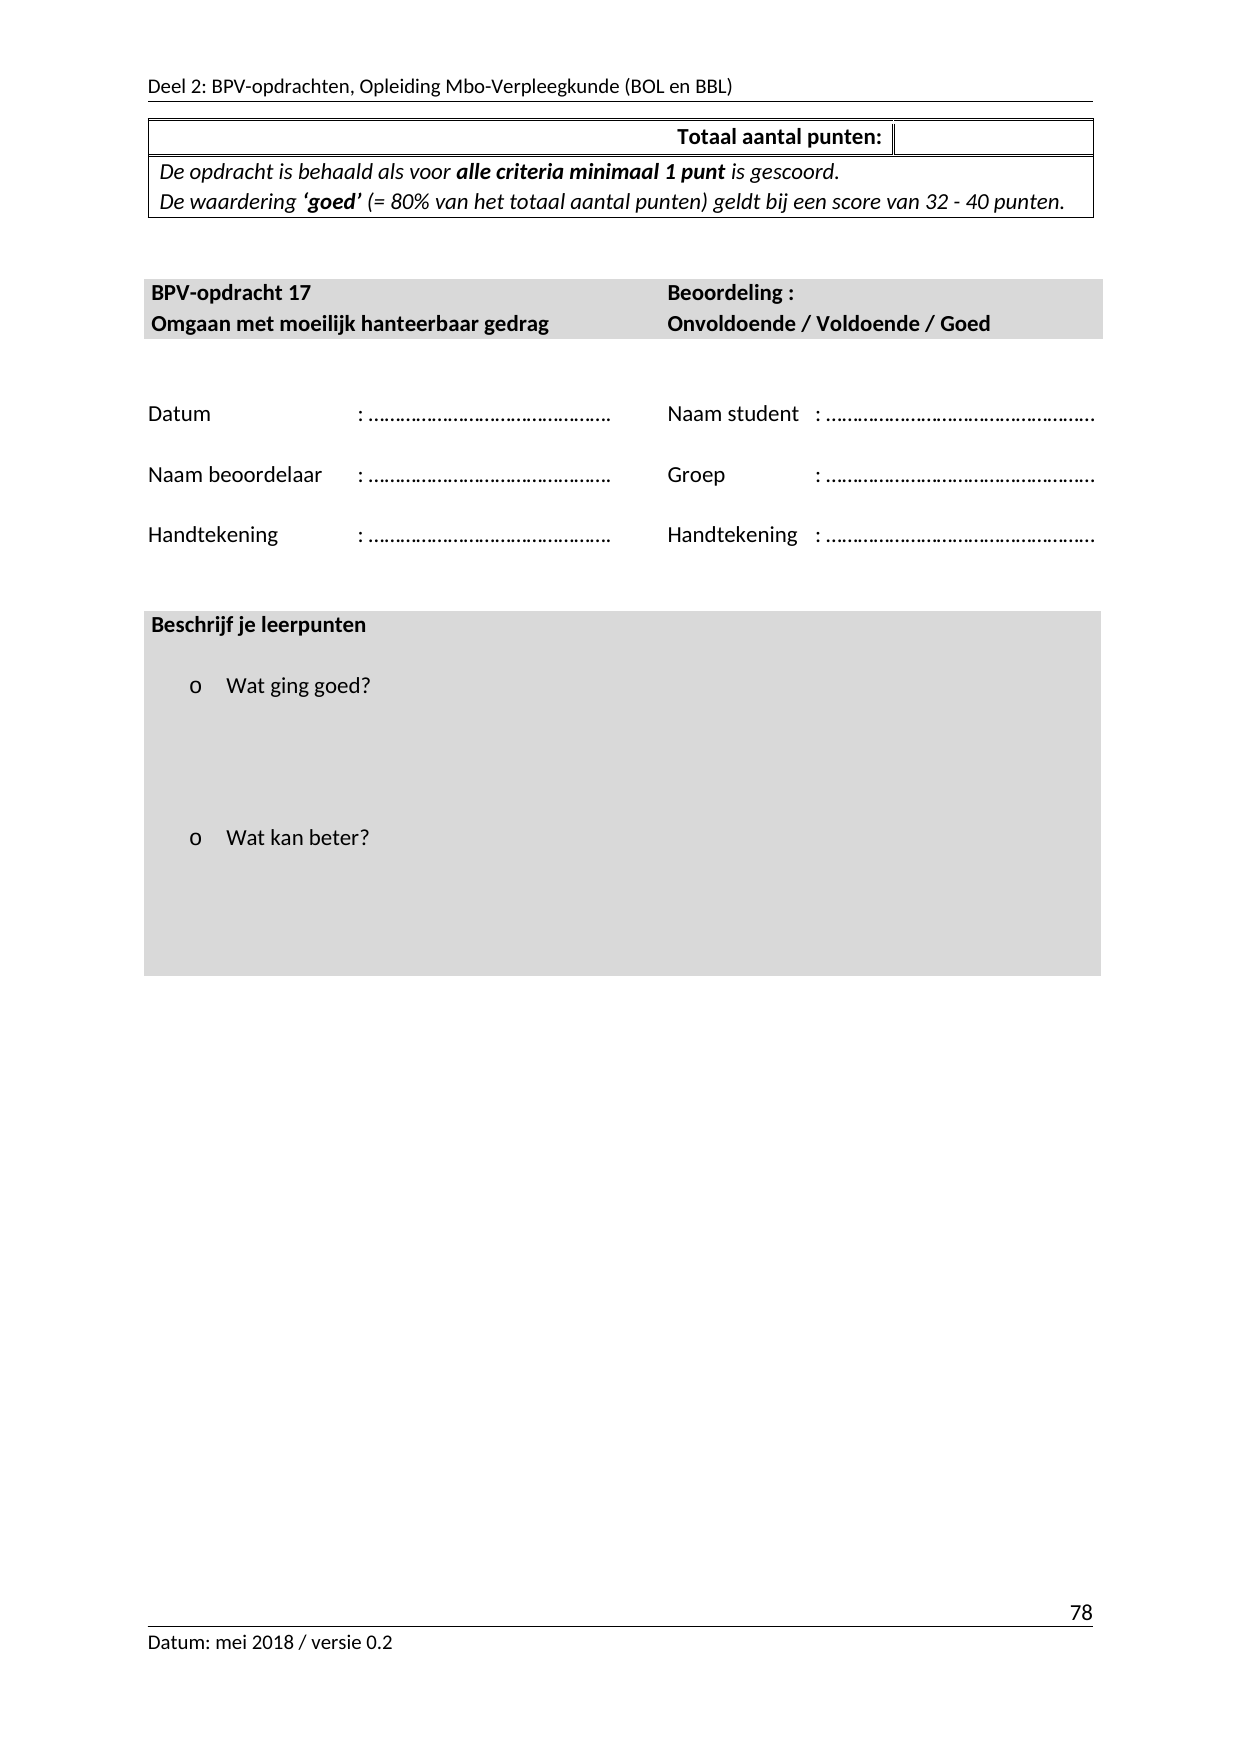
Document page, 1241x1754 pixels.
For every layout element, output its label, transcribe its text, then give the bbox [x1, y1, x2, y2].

table_cell Datum : ………………………………………. Naam student : …………………………………………… Naam beoordelaar : ………………………………………. Groep : …………………………………………… Handtekening : ………………………………………. Handtekening : …………………………………………… [144, 339, 1103, 580]
table_header Beschrijf je leerpunten Wat ging goed? Wat kan beter? [144, 611, 1101, 976]
table_cell [893, 121, 1093, 154]
table_cell Totaal aantal punten: [149, 121, 893, 154]
table_cell De opdracht is behaald als voor alle criteria minimaal 1 punt is gescoord. De waardering ‘goed’ (= 80% van het totaal aantal punten) geldt bij een score van 32 - 40 punten. [149, 157, 1093, 217]
table_header BPV-opdracht 17 Beoordeling : Omgaan met moeilijk hanteerbaar gedrag Onvoldoende / Voldoende / Goed [144, 279, 1103, 339]
